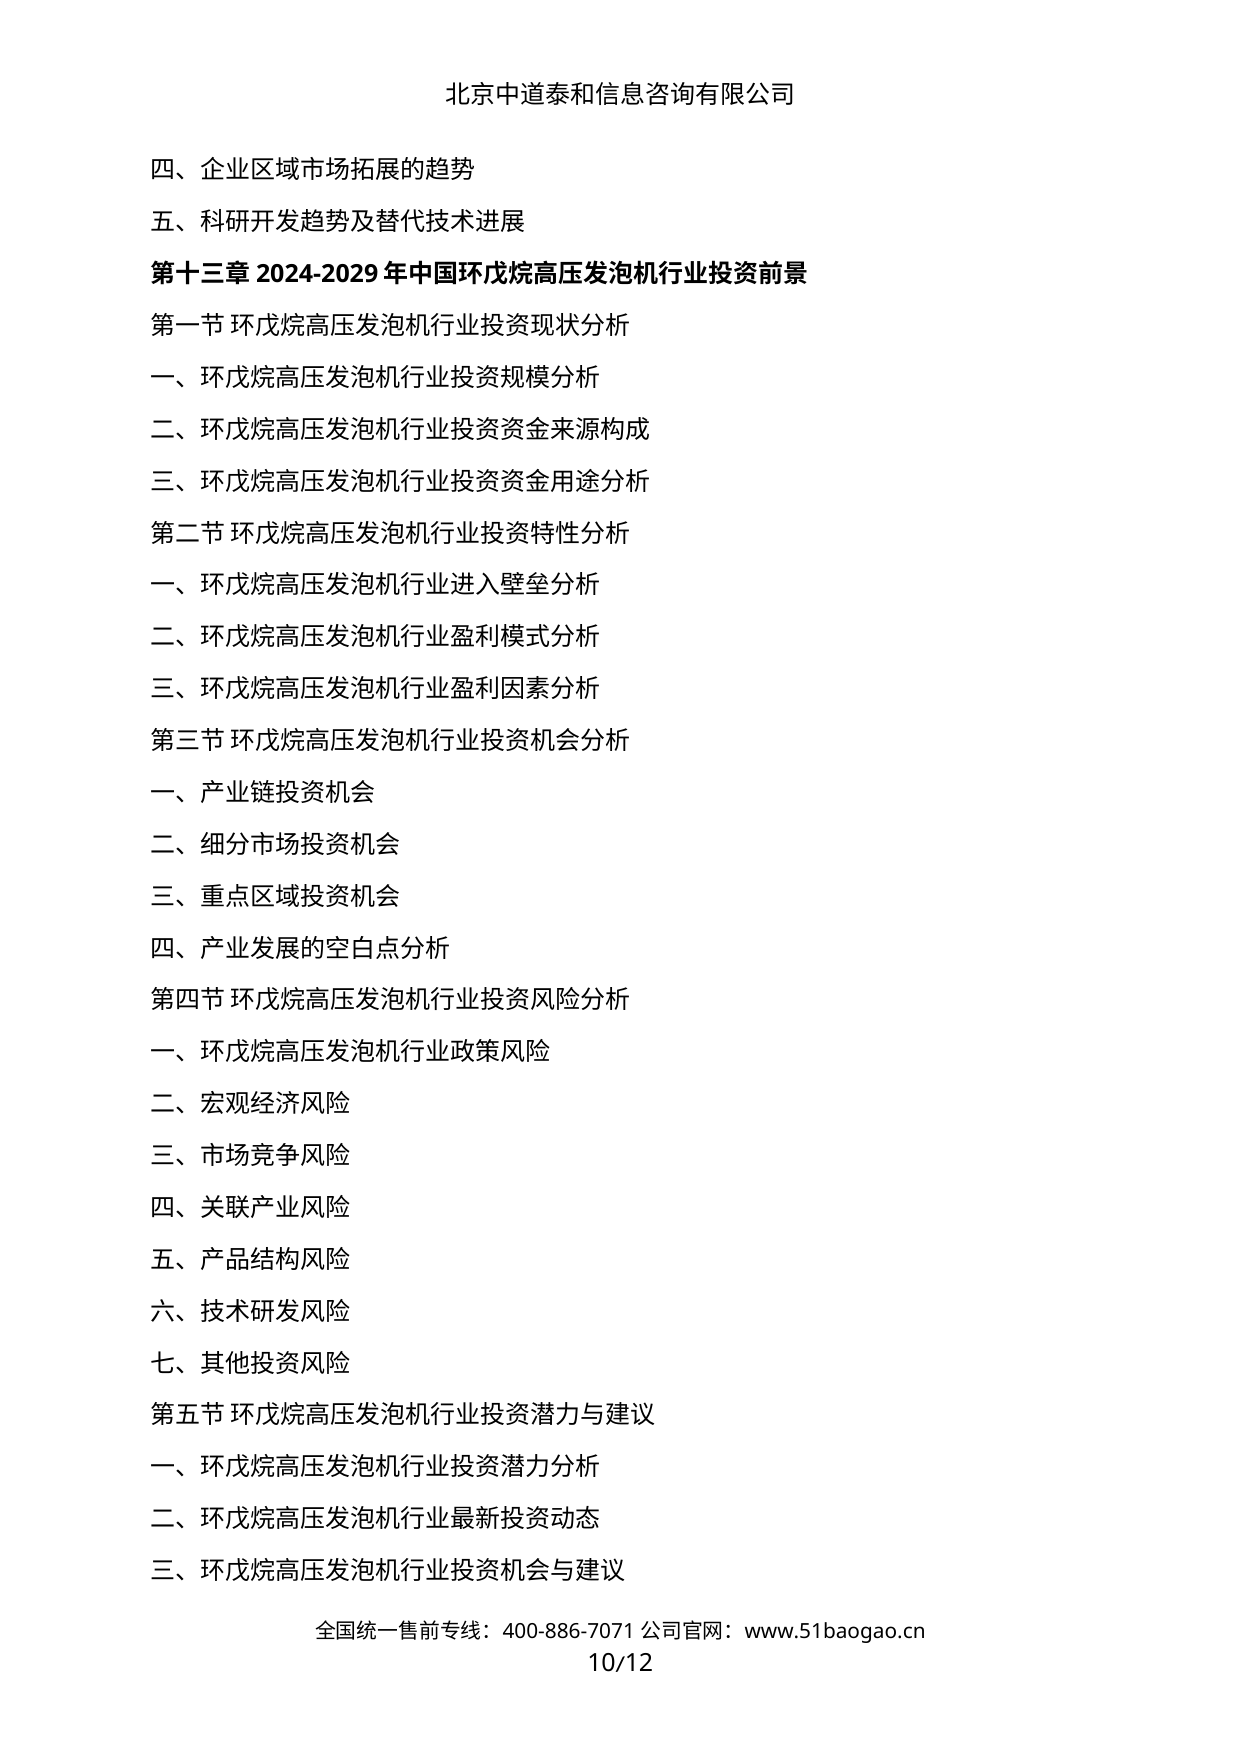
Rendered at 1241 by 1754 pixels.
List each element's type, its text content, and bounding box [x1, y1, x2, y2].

text 第五节 环戊烷高压发泡机行业投资潜力与建议 [150, 1395, 1090, 1431]
text 第三节 环戊烷高压发泡机行业投资机会分析 [150, 721, 1090, 757]
text 四、关联产业风险 [150, 1187, 1090, 1224]
text 四、企业区域市场拓展的趋势 [150, 150, 1090, 186]
text 三、重点区域投资机会 [150, 876, 1090, 912]
text 一、产业链投资机会 [150, 772, 1090, 809]
text 一、环戊烷高压发泡机行业投资潜力分析 [150, 1447, 1090, 1483]
text 三、市场竞争风险 [150, 1136, 1090, 1172]
text 第一节 环戊烷高压发泡机行业投资现状分析 [150, 306, 1090, 342]
text 一、环戊烷高压发泡机行业进入壁垒分析 [150, 565, 1090, 601]
text 二、环戊烷高压发泡机行业最新投资动态 [150, 1499, 1090, 1535]
text 一、环戊烷高压发泡机行业政策风险 [150, 1032, 1090, 1068]
text 一、环戊烷高压发泡机行业投资规模分析 [150, 357, 1090, 394]
text 第二节 环戊烷高压发泡机行业投资特性分析 [150, 513, 1090, 549]
text 五、产品结构风险 [150, 1239, 1090, 1276]
text 二、环戊烷高压发泡机行业盈利模式分析 [150, 617, 1090, 653]
text 三、环戊烷高压发泡机行业盈利因素分析 [150, 669, 1090, 705]
text 二、细分市场投资机会 [150, 824, 1090, 861]
text 三、环戊烷高压发泡机行业投资机会与建议 [150, 1551, 1090, 1587]
text 第四节 环戊烷高压发泡机行业投资风险分析 [150, 980, 1090, 1016]
text 二、宏观经济风险 [150, 1084, 1090, 1120]
text 七、其他投资风险 [150, 1343, 1090, 1379]
text 三、环戊烷高压发泡机行业投资资金用途分析 [150, 461, 1090, 497]
text 第十三章 2024-2029年中国环戊烷高压发泡机行业投资前景 [150, 254, 1090, 290]
text 六、技术研发风险 [150, 1291, 1090, 1327]
text 五、科研开发趋势及替代技术进展 [150, 202, 1090, 238]
text 二、环戊烷高压发泡机行业投资资金来源构成 [150, 409, 1090, 446]
text 四、产业发展的空白点分析 [150, 928, 1090, 964]
